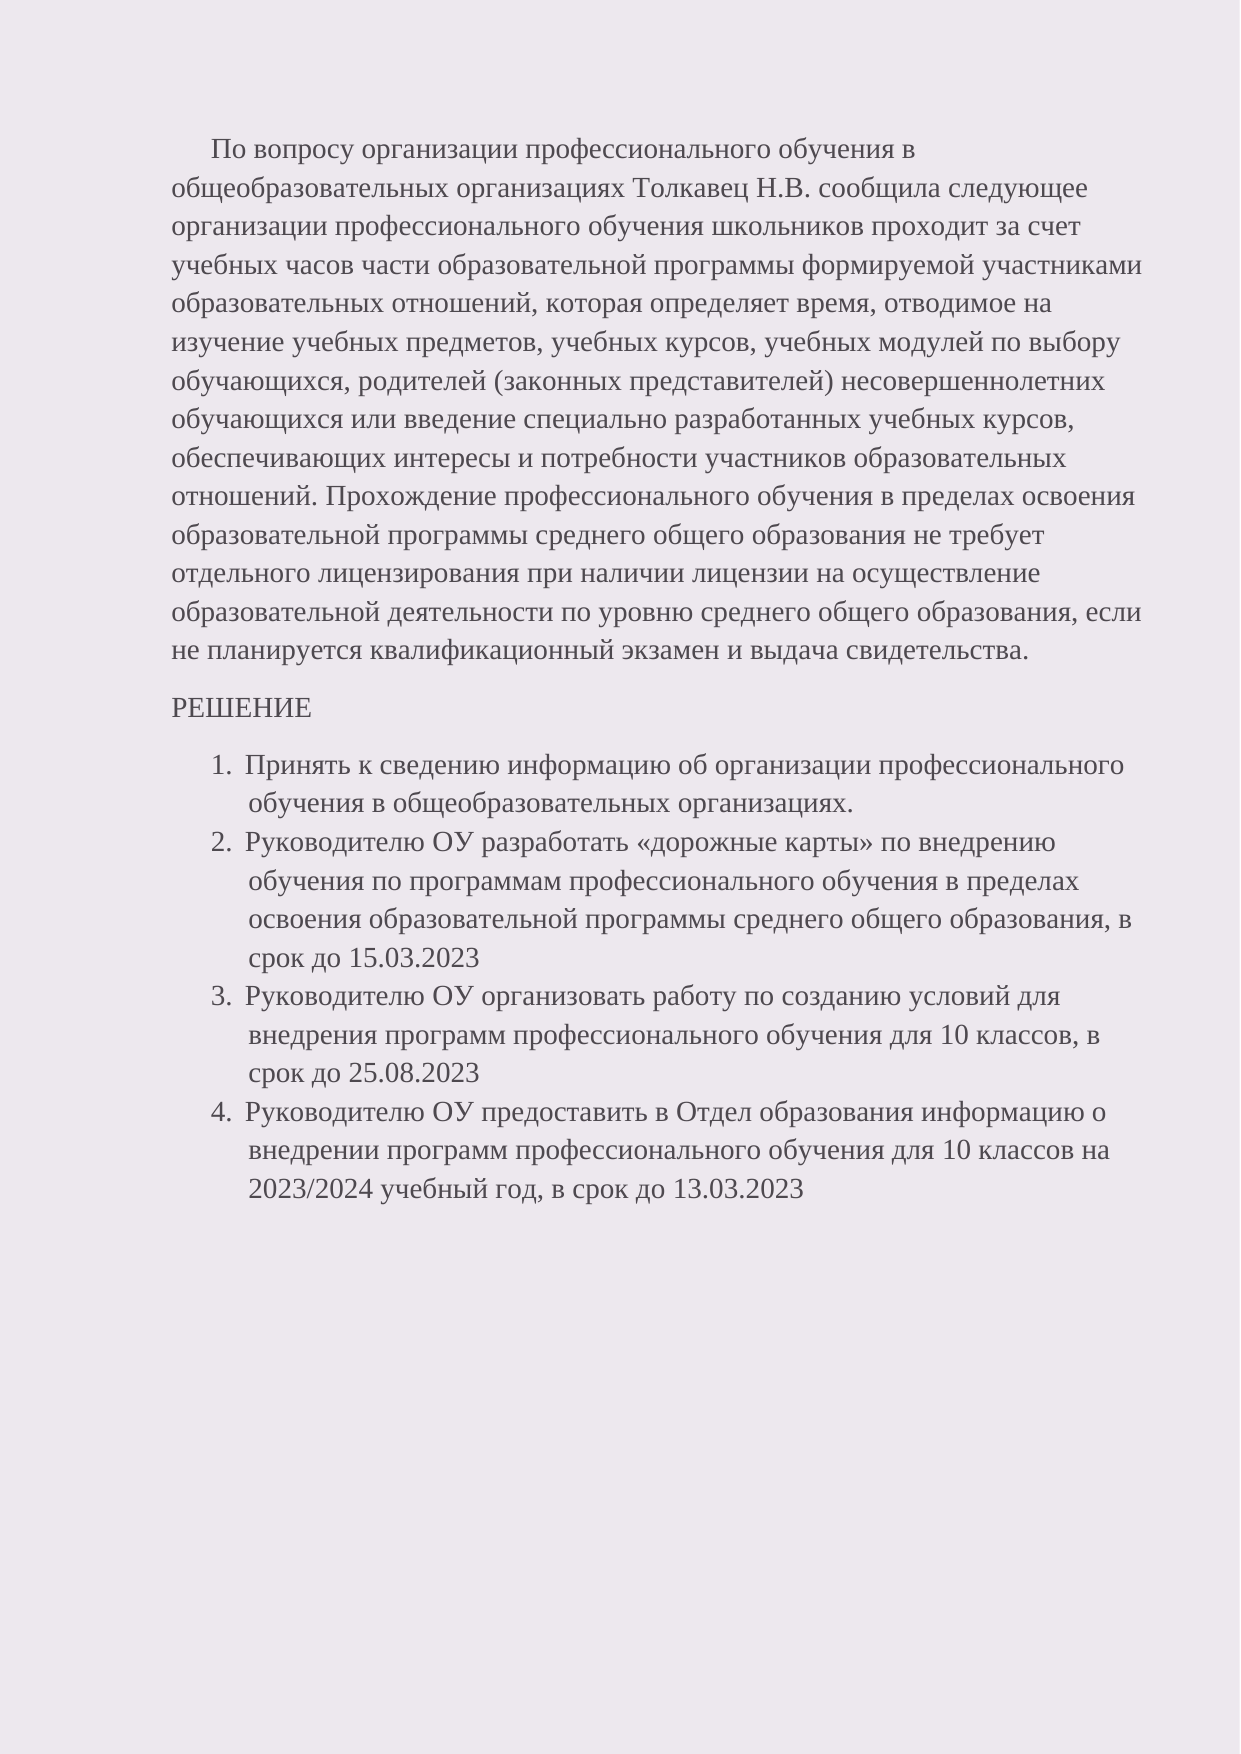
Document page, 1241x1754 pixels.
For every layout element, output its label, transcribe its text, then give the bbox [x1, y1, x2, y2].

list Руководителю ОУ предоставить в Отдел образования информацию о внедрении программ профессионального обучения для 10 классов на 2023/2024 учебный год, в срок до 13.03.2023 [211, 1094, 1156, 1204]
list Руководителю ОУ организовать работу по созданию условий для внедрения программ профессионального обучения для 10 классов, в срок до 25.08.2023 [211, 978, 1156, 1089]
text РЕШЕНИЕ [171, 690, 1156, 723]
list Принять к сведению информацию об организации профессионального обучения в общеобразовательных организациях. [211, 747, 1156, 819]
text По вопросу организации профессионального обучения в общеобразовательных организациях Толкавец Н.В. сообщила следующее организации профессионального обучения школьников проходит за счет учебных часов части образовательной программы формируемой участниками образовательных отношений, которая определяет время, отводимое на изучение учебных предметов, учебных курсов, учебных модулей по выбору обучающихся, родителей (законных представителей) несовершеннолетних обучающихся или введение специально разработанных учебных курсов, обеспечивающих интересы и потребности участников образовательных отношений. Прохождение профессионального обучения в пределах освоения образовательной программы среднего общего образования не требует отдельного лицензирования при наличии лицензии на осуществление образовательной деятельности по уровню среднего общего образования, если не планируется квалификационный экзамен и выдача свидетельства. [171, 131, 1156, 666]
list Руководителю ОУ разработать «дорожные карты» по внедрению обучения по программам профессионального обучения в пределах освоения образовательной программы среднего общего образования, в срок до 15.03.2023 [211, 824, 1156, 973]
